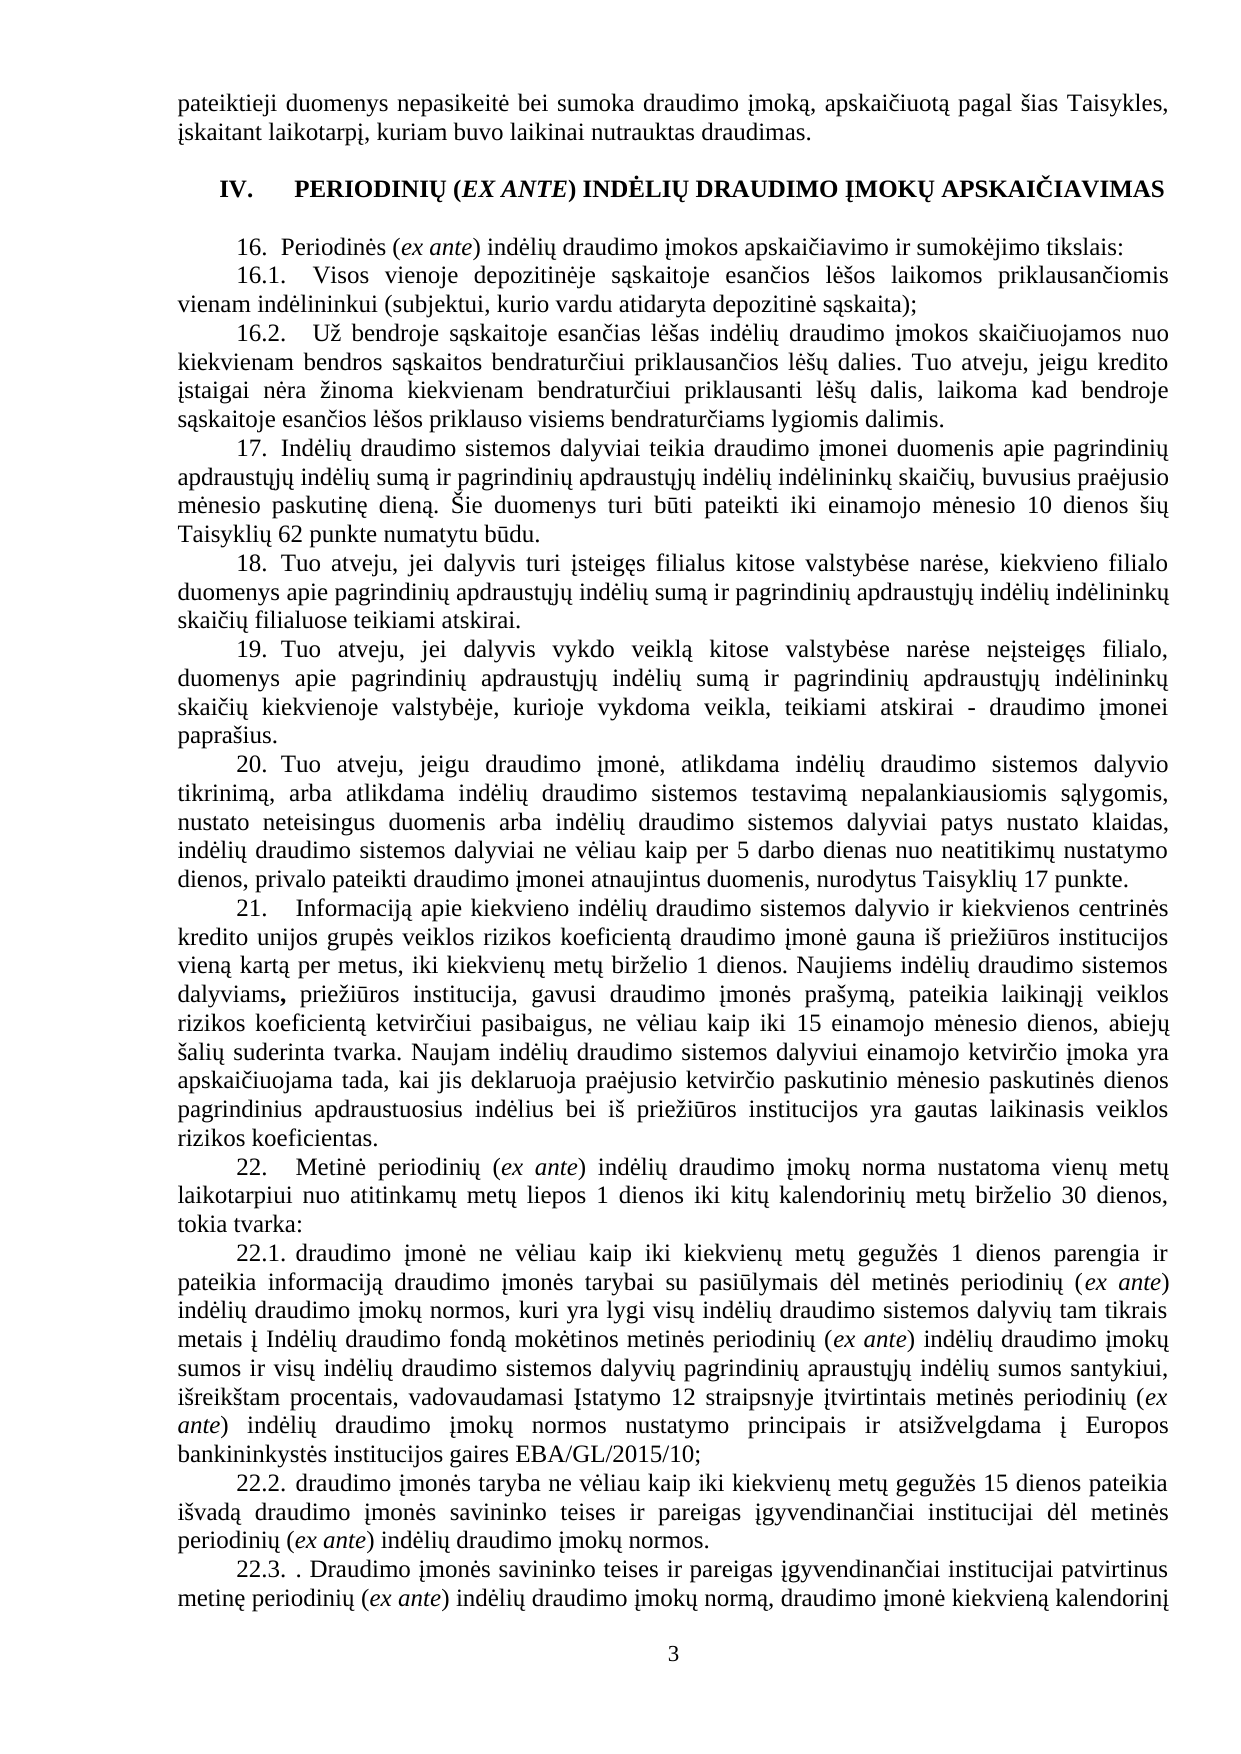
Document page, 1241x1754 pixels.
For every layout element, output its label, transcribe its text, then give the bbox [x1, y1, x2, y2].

list Tuo atveju, jei dalyvis turi įsteigęs filialus kitose valstybėse narėse, kiekvieno filialo duomenys apie pagrindinių apdraustųjų indėlių sumą ir pagrindinių apdraustųjų indėlių indėlininkų skaičių filialuose teikiami atskirai. [177, 548, 1169, 634]
list periodinių (EX aNTE) indėlių DRAUDIMO ĮMOKŲ APSKAIČIAVIMAS [215, 174, 1169, 203]
list Tuo atveju, jei dalyvis vykdo veiklą kitose valstybėse narėse neįsteigęs filialo, duomenys apie pagrindinių apdraustųjų indėlių sumą ir pagrindinių apdraustųjų indėlininkų skaičių kiekvienoje valstybėje, kurioje vykdoma veikla, teikiami atskirai - draudimo įmonei paprašius. [177, 634, 1169, 749]
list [177, 1554, 1169, 1612]
list Periodinės (ex ante) indėlių draudimo įmokos apskaičiavimo ir sumokėjimo tikslais: [177, 232, 1169, 260]
list Informaciją apie kiekvieno indėlių draudimo sistemos dalyvio ir kiekvienos centrinės kredito unijos grupės veiklos rizikos koeficientą draudimo įmonė gauna iš priežiūros institucijos vieną kartą per metus, iki kiekvienų metų birželio 1 dienos. Naujiems indėlių draudimo sistemos dalyviams, priežiūros institucija, gavusi draudimo įmonės prašymą, pateikia laikinąjį veiklos rizikos koeficientą ketvirčiui pasibaigus, ne vėliau kaip iki 15 einamojo mėnesio dienos, abiejų šalių suderinta tvarka. Naujam indėlių draudimo sistemos dalyviui einamojo ketvirčio įmoka yra apskaičiuojama tada, kai jis deklaruoja praėjusio ketvirčio paskutinio mėnesio paskutinės dienos pagrindinius apdraustuosius indėlius bei iš priežiūros institucijos yra gautas laikinasis veiklos rizikos koeficientas. [177, 893, 1169, 1152]
list draudimo įmonė ne vėliau kaip iki kiekvienų metų gegužės 1 dienos parengia ir pateikia informaciją draudimo įmonės tarybai su pasiūlymais dėl metinės periodinių (ex ante) indėlių draudimo įmokų normos, kuri yra lygi visų indėlių draudimo sistemos dalyvių tam tikrais metais į Indėlių draudimo fondą mokėtinos metinės periodinių (ex ante) indėlių draudimo įmokų sumos ir visų indėlių draudimo sistemos dalyvių pagrindinių apraustųjų indėlių sumos santykiui, išreikštam procentais, vadovaudamasi Įstatymo 12 straipsnyje įtvirtintais metinės periodinių (ex ante) indėlių draudimo įmokų normos nustatymo principais ir atsižvelgdama į Europos bankininkystės institucijos gaires EBA/GL/2015/10; [177, 1238, 1169, 1468]
list Metinė periodinių (ex ante) indėlių draudimo įmokų norma nustatoma vienų metų laikotarpiui nuo atitinkamų metų liepos 1 dienos iki kitų kalendorinių metų birželio 30 dienos, tokia tvarka: [177, 1152, 1169, 1238]
list draudimo įmonės taryba ne vėliau kaip iki kiekvienų metų gegužės 15 dienos pateikia išvadą draudimo įmonės savininko teises ir pareigas įgyvendinančiai institucijai dėl metinės periodinių (ex ante) indėlių draudimo įmokų normos. [177, 1468, 1169, 1554]
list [177, 88, 1169, 145]
list Visos vienoje depozitinėje sąskaitoje esančios lėšos laikomos priklausančiomis vienam indėlininkui (subjektui, kurio vardu atidaryta depozitinė sąskaita); [177, 260, 1169, 318]
list Už bendroje sąskaitoje esančias lėšas indėlių draudimo įmokos skaičiuojamos nuo kiekvienam bendros sąskaitos bendraturčiui priklausančios lėšų dalies. Tuo atveju, jeigu kredito įstaigai nėra žinoma kiekvienam bendraturčiui priklausanti lėšų dalis, laikoma kad bendroje sąskaitoje esančios lėšos priklauso visiems bendraturčiams lygiomis dalimis. [177, 318, 1169, 433]
list Indėlių draudimo sistemos dalyviai teikia draudimo įmonei duomenis apie pagrindinių apdraustųjų indėlių sumą ir pagrindinių apdraustųjų indėlių indėlininkų skaičių, buvusius praėjusio mėnesio paskutinę dieną. Šie duomenys turi būti pateikti iki einamojo mėnesio 10 dienos šių Taisyklių 62 punkte numatytu būdu. [177, 433, 1169, 548]
list Tuo atveju, jeigu draudimo įmonė, atlikdama indėlių draudimo sistemos dalyvio tikrinimą, arba atlikdama indėlių draudimo sistemos testavimą nepalankiausiomis sąlygomis, nustato neteisingus duomenis arba indėlių draudimo sistemos dalyviai patys nustato klaidas, indėlių draudimo sistemos dalyviai ne vėliau kaip per 5 darbo dienas nuo neatitikimų nustatymo dienos, privalo pateikti draudimo įmonei atnaujintus duomenis, nurodytus Taisyklių 17 punkte. [177, 749, 1169, 893]
